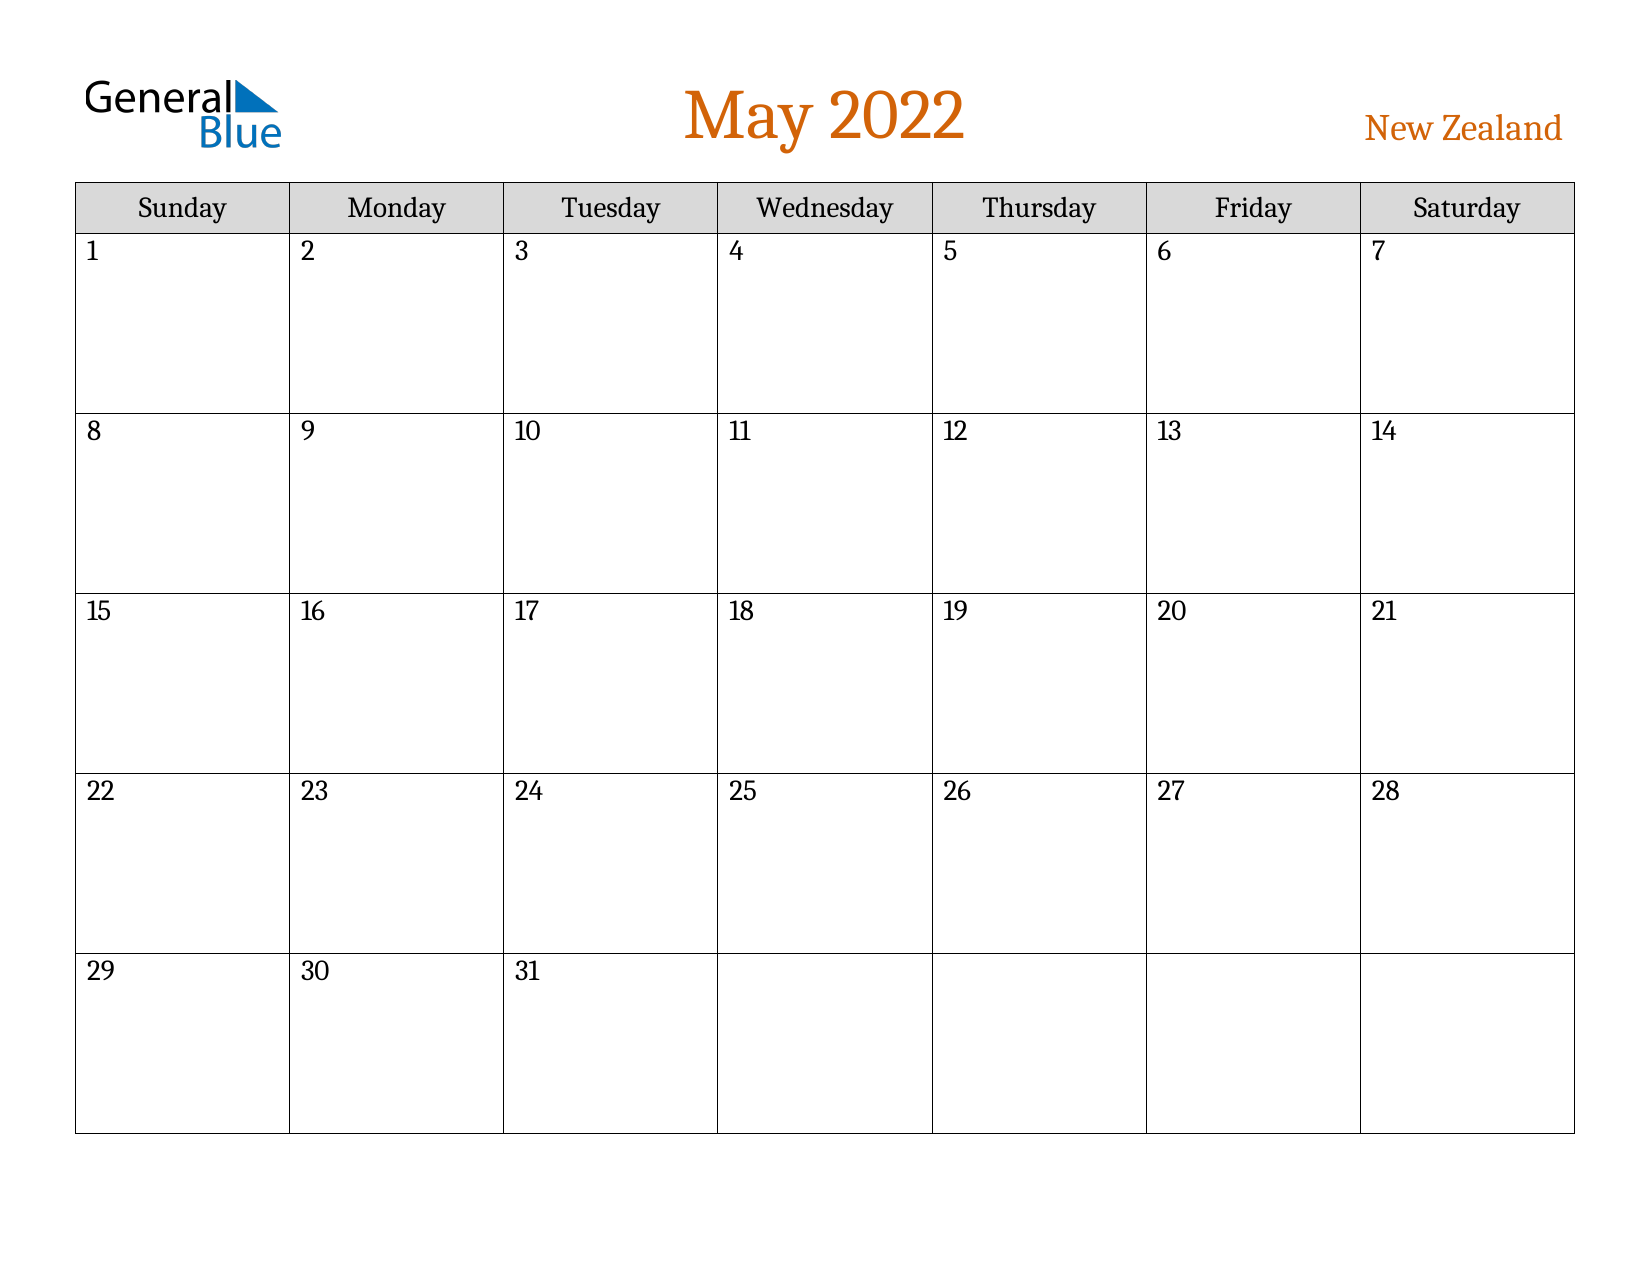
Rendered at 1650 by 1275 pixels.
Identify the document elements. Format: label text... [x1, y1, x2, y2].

table_cell 21 [1361, 594, 1574, 630]
table_cell 3 [504, 234, 717, 270]
table_cell [76, 630, 289, 773]
table_cell [1147, 810, 1360, 953]
table_cell [933, 954, 1146, 990]
table_cell 25 [718, 774, 932, 810]
table_cell [1361, 954, 1574, 990]
table_cell [933, 990, 1146, 1133]
table_cell 31 [504, 954, 717, 990]
table_cell Saturday [1361, 183, 1574, 233]
table_cell 27 [1147, 774, 1360, 810]
table_cell [1147, 630, 1360, 773]
table_cell [1147, 990, 1360, 1133]
table_cell 28 [1361, 774, 1574, 810]
table_cell 20 [1147, 594, 1360, 630]
table_cell 16 [290, 594, 503, 630]
table_cell 12 [933, 414, 1146, 450]
table_cell 10 [504, 414, 717, 450]
table_cell 22 [76, 774, 289, 810]
table_cell [504, 270, 717, 413]
table_cell 7 [1361, 234, 1574, 270]
table_header [76, 75, 503, 182]
table_cell [290, 810, 503, 953]
table_cell [718, 810, 932, 953]
table_cell 15 [76, 594, 289, 630]
table_cell 8 [76, 414, 289, 450]
table_cell [76, 270, 289, 413]
table_cell 4 [718, 234, 932, 270]
table_cell 18 [718, 594, 932, 630]
table_cell Tuesday [504, 183, 717, 233]
table_cell [1361, 450, 1574, 593]
table_cell [1147, 270, 1360, 413]
table_cell 30 [290, 954, 503, 990]
table_cell Wednesday [718, 183, 932, 233]
table_cell [1361, 810, 1574, 953]
table_cell 29 [76, 954, 289, 990]
table_cell 13 [1147, 414, 1360, 450]
table_cell [933, 630, 1146, 773]
table_cell 14 [1361, 414, 1574, 450]
picture [86, 80, 281, 148]
table_cell 19 [933, 594, 1146, 630]
table_cell [76, 990, 289, 1133]
table_cell [718, 954, 932, 990]
table_cell [290, 630, 503, 773]
table_cell 17 [504, 594, 717, 630]
table_cell [933, 450, 1146, 593]
table_cell [718, 450, 932, 593]
table_header May 2022 [504, 75, 1146, 182]
table_header New Zealand [1146, 75, 1574, 182]
table_cell Thursday [933, 183, 1146, 233]
table_cell 5 [933, 234, 1146, 270]
table_cell [1361, 990, 1574, 1133]
table_cell [504, 630, 717, 773]
table_cell Friday [1147, 183, 1360, 233]
table_cell [290, 450, 503, 593]
table_cell [1147, 450, 1360, 593]
table_cell [504, 810, 717, 953]
table_cell 6 [1147, 234, 1360, 270]
table_cell 23 [290, 774, 503, 810]
table_cell [718, 630, 932, 773]
table_cell 11 [718, 414, 932, 450]
table_cell [290, 270, 503, 413]
table_cell 26 [933, 774, 1146, 810]
table_cell 2 [290, 234, 503, 270]
table_cell 1 [76, 234, 289, 270]
table_cell [1361, 630, 1574, 773]
table_cell [1147, 954, 1360, 990]
table_cell [504, 990, 717, 1133]
table_cell [290, 990, 503, 1133]
table_cell [76, 810, 289, 953]
table_cell 24 [504, 774, 717, 810]
table_cell [1361, 270, 1574, 413]
table_cell [718, 270, 932, 413]
table_cell [718, 990, 932, 1133]
table_cell Sunday [76, 183, 289, 233]
table_cell [933, 270, 1146, 413]
table_cell [76, 450, 289, 593]
table_cell [504, 450, 717, 593]
table_cell [933, 810, 1146, 953]
table_cell 9 [290, 414, 503, 450]
table_cell Monday [290, 183, 503, 233]
